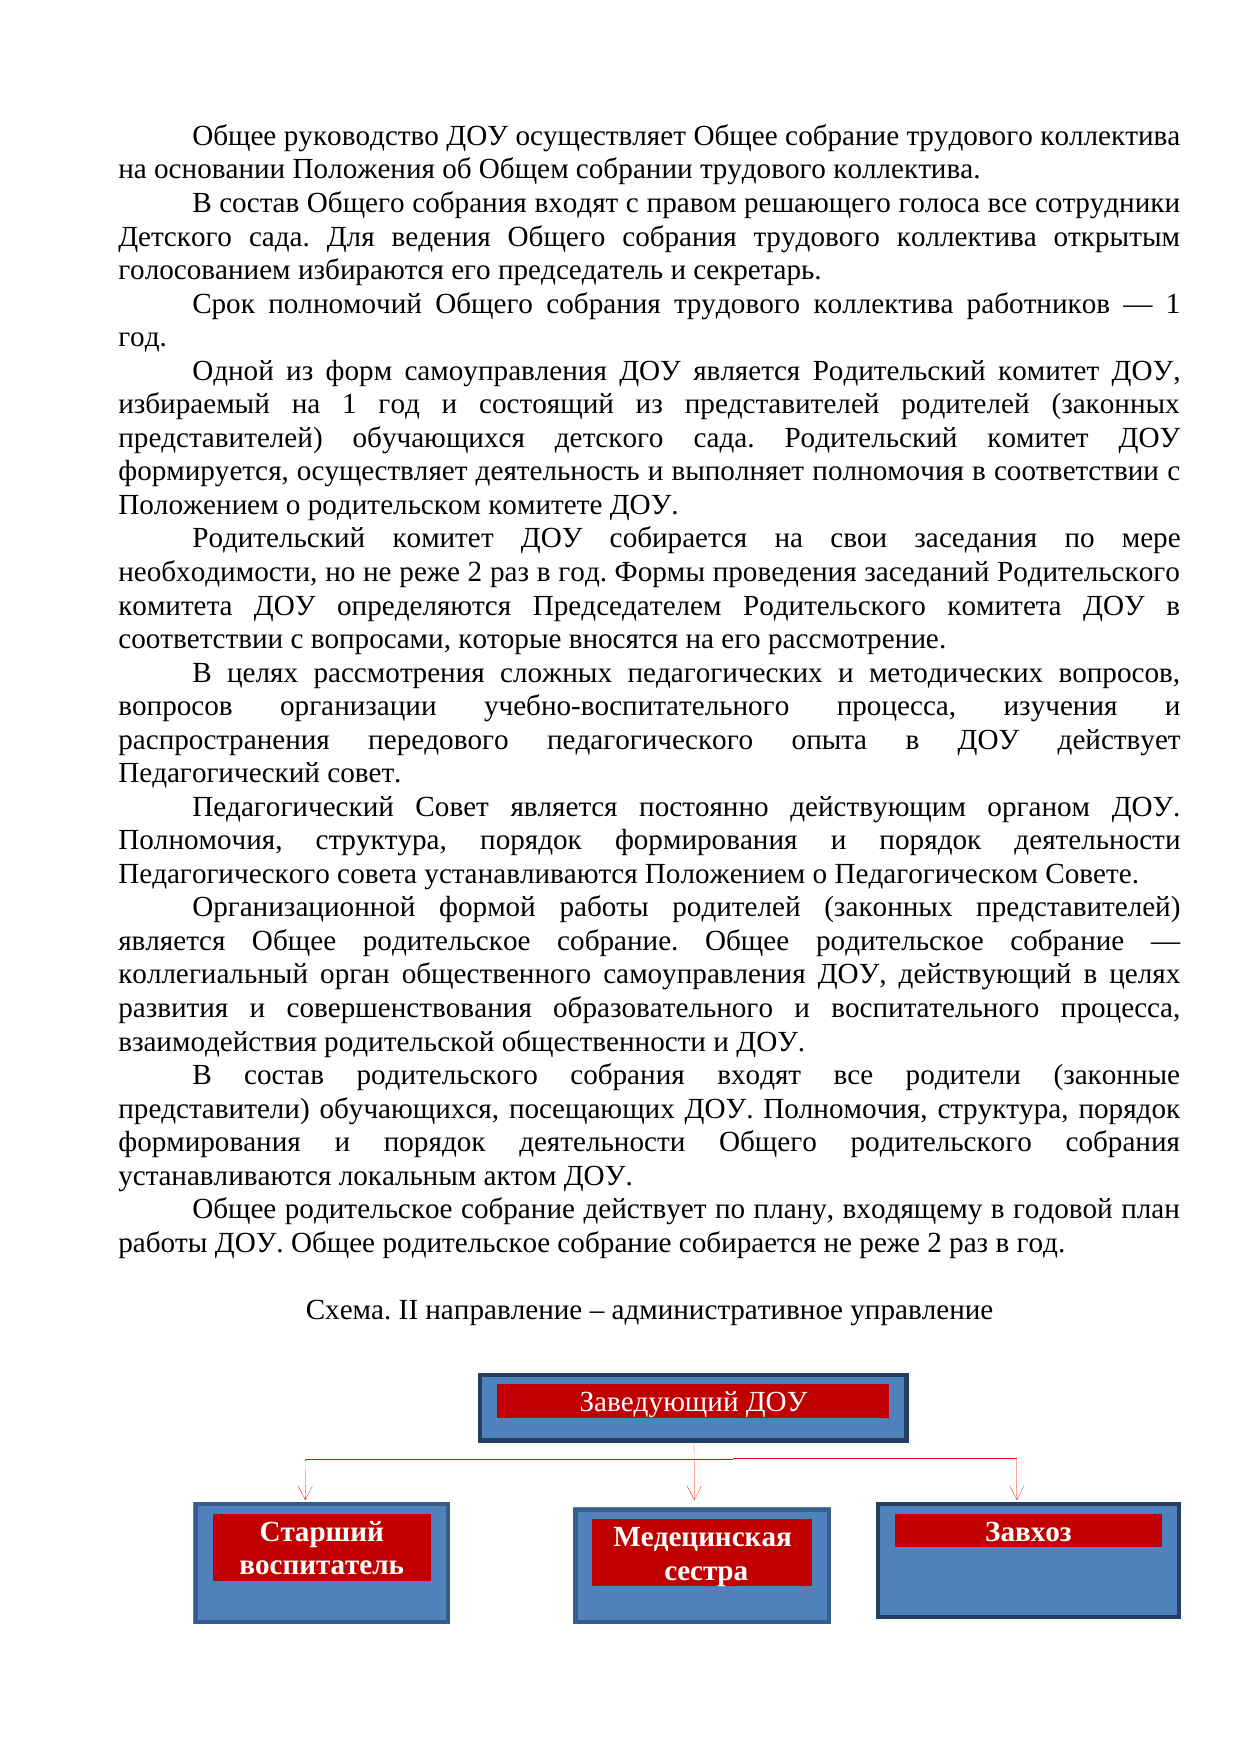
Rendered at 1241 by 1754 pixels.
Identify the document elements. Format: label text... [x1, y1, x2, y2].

text Схема. II направление – административное управление [118, 1292, 1181, 1326]
text Общее родительское собрание действует по плану, входящему в годовой план работы ДОУ. Общее родительское собрание собирается не реже 2 раз в год. [118, 1191, 1181, 1258]
text Родительский комитет ДОУ собирается на свои заседания по мере необходимости, но не реже 2 раз в год. Формы проведения заседаний Родительского комитета ДОУ определяются Председателем Родительского комитета ДОУ в соответствии с вопросами, которые вносятся на его рассмотрение. [118, 521, 1181, 655]
text Срок полномочий Общего собрания трудового коллектива работников — 1 год. [118, 286, 1181, 353]
text Одной из форм самоуправления ДОУ является Родительский комитет ДОУ, избираемый на 1 год и состоящий из представителей родителей (законных представителей) обучающихся детского сада. Родительский комитет ДОУ формируется, осуществляет деятельность и выполняет полномочия в соответствии с Положением о родительском комитете ДОУ. [118, 353, 1181, 521]
text Организационной формой работы родителей (законных представителей) является Общее родительское собрание. Общее родительское собрание — коллегиальный орган общественного самоуправления ДОУ, действующий в целях развития и совершенствования образовательного и воспитательного процесса, взаимодействия родительской общественности и ДОУ. [118, 889, 1181, 1057]
text В состав родительского собрания входят все родители (законные представители) обучающихся, посещающих ДОУ. Полномочия, структура, порядок формирования и порядок деятельности Общего родительского собрания устанавливаются локальным актом ДОУ. [118, 1057, 1181, 1191]
text Общее руководство ДОУ осуществляет Общее собрание трудового коллектива на основании Положения об Общем собрании трудового коллектива. [118, 118, 1181, 185]
text Педагогический Совет является постоянно действующим органом ДОУ. Полномочия, структура, порядок формирования и порядок деятельности Педагогического совета устанавливаются Положением о Педагогическом Совете. [118, 789, 1181, 889]
text В состав Общего собрания входят с правом решающего голоса все сотрудники Детского сада. Для ведения Общего собрания трудового коллектива открытым голосованием избираются его председатель и секретарь. [118, 185, 1181, 286]
text В целях рассмотрения сложных педагогических и методических вопросов, вопросов организации учебно-воспитательного процесса, изучения и распространения передового педагогического опыта в ДОУ действует Педагогический совет. [118, 655, 1181, 789]
